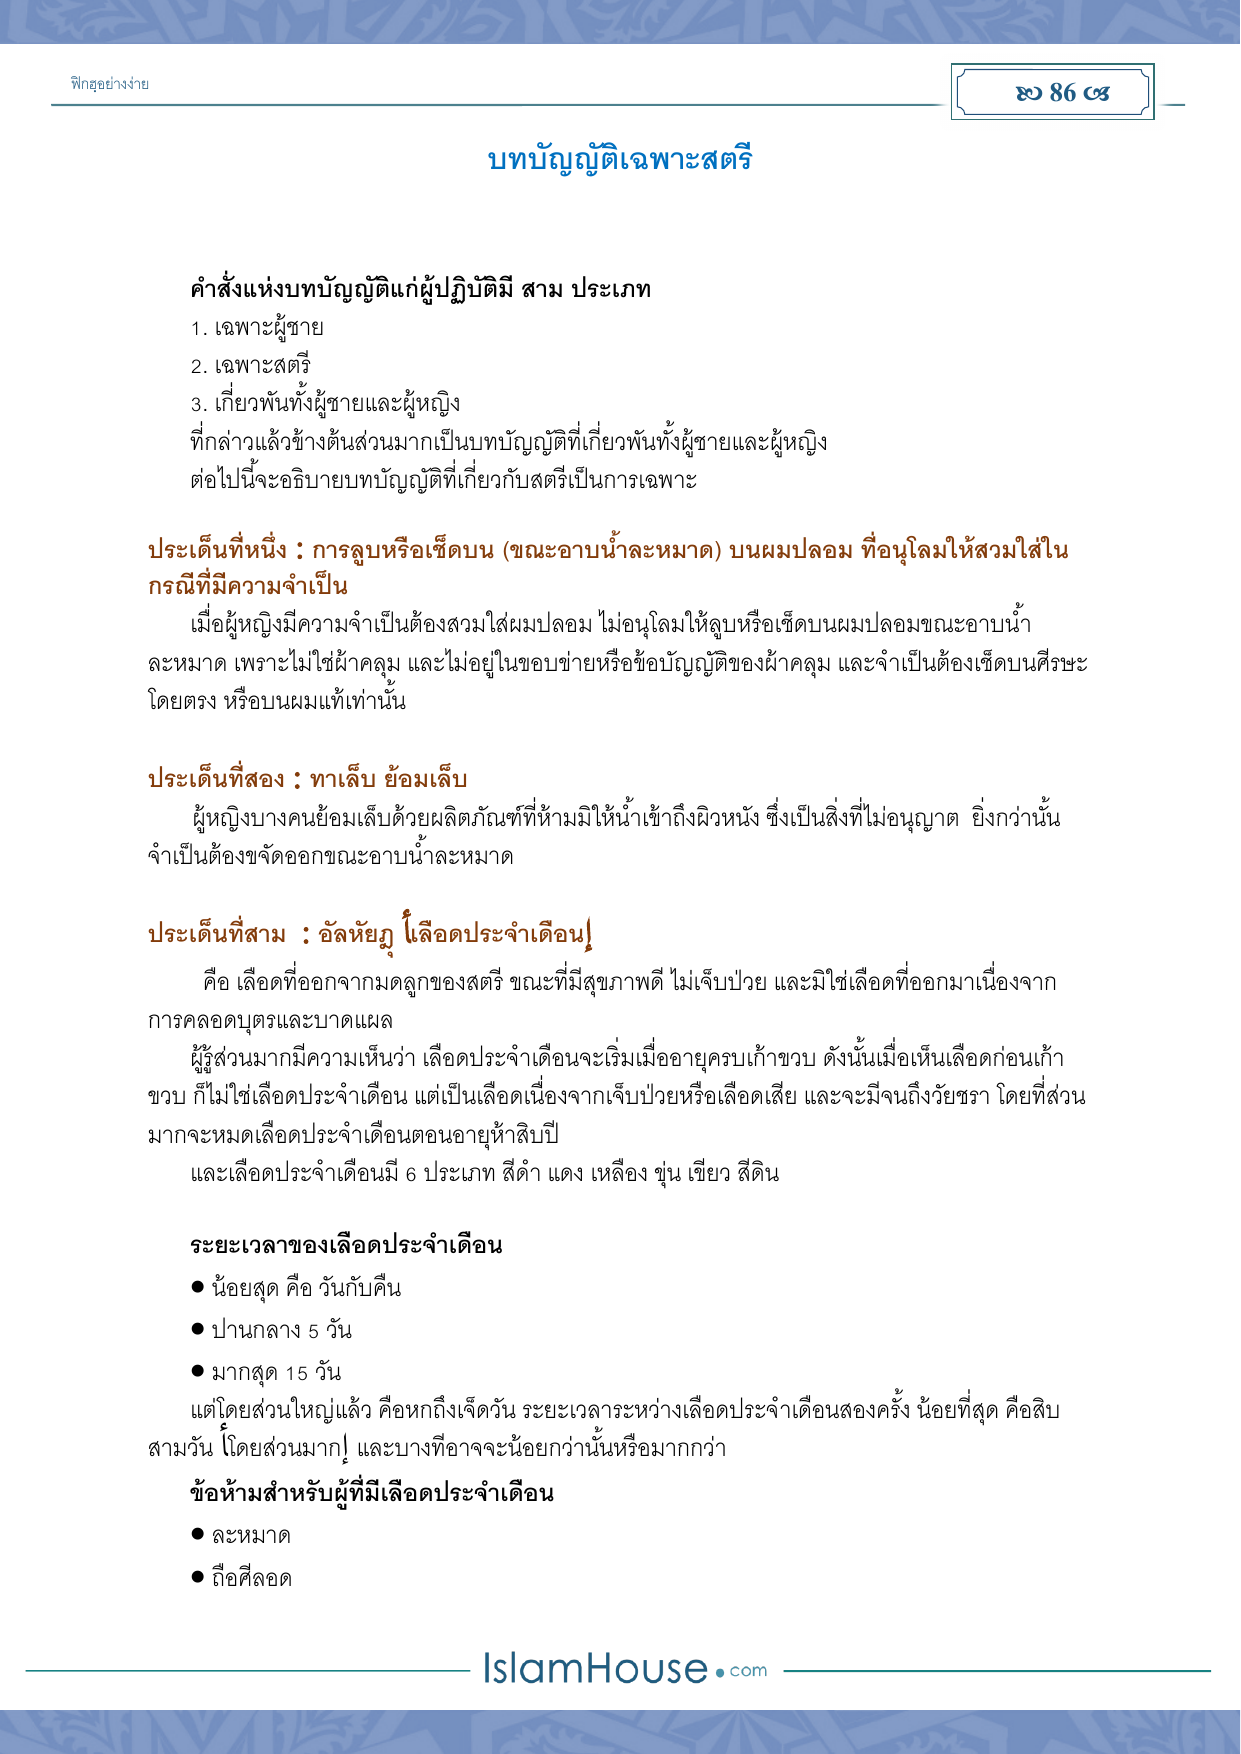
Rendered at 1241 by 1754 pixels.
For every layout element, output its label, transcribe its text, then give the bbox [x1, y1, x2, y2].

text บทบัญญัติเฉพาะสตรี [148, 118, 1092, 181]
text ระยะเวลาของเลือดประจำเดือน [148, 1226, 1092, 1263]
text ผู้รู้ส่วนมากมีความเห็นว่า เลือดประจำเดือนจะเริ่มเมื่ออายุครบเก้าขวบ ดังนั้นเมื่อเห็นเลือดก่อนเก้าขวบ ก็ไม่ใช่เลือดประจำเดือน แต่เป็นเลือดเนื่องจากเจ็บป่วยหรือเลือดเสีย และจะมีจนถึงวัยชรา โดยที่ส่วนมากจะหมดเลือดประจำเดือนตอนอายุห้าสิบปี [148, 1037, 1092, 1151]
text เมื่อผู้หญิงมีความจำเป็นต้องสวมใส่ผมปลอม ไม่อนุโลมให้ลูบหรือเช็ดบนผมปลอมขณะอาบน้ำละหมาด เพราะไม่ใช่ผ้าคลุม และไม่อยู่ในขอบข่ายหรือข้อบัญญัติของผ้าคลุม และจำเป็นต้องเช็ดบนศีรษะโดยตรง หรือบนผมแท้เท่านั้น [148, 603, 1092, 718]
picture [16, 1645, 471, 1691]
text 3. เกี่ยวพันทั้งผู้ชายและผู้หญิง [148, 382, 1092, 420]
text 1. เฉพาะผู้ชาย [148, 306, 1092, 344]
text ประเด็นที่สาม อัลหัยฎุ (เลือดประจำเดือน) [148, 909, 1092, 960]
picture [475, 1646, 1212, 1691]
text ปานกลาง 5 วัน [148, 1304, 1092, 1347]
text และเลือดประจำเดือนมี 6 ประเภท สีดำ แดง เหลือง ขุ่น เขียว สีดิน [148, 1151, 1092, 1190]
text ผู้หญิงบางคนย้อมเล็บด้วยผลิตภัณฑ์ที่ห้ามมิให้น้ำเข้าถึงผิวหนัง ซึ่งเป็นสิ่งที่ไม่อนุญาต ยิ่งกว่านั้นจำเป็นต้องขจัดออกขณะอาบน้ำละหมาด [148, 796, 1092, 873]
text 2. เฉพาะสตรี [148, 344, 1092, 382]
text ที่กล่าวแล้วข้างต้นส่วนมากเป็นบทบัญญัติที่เกี่ยวพันทั้งผู้ชายและผู้หญิง [148, 420, 1092, 458]
text มากสุด 15 วัน [148, 1347, 1092, 1388]
text ละหมาด [148, 1510, 1092, 1552]
text ประเด็นที่สอง ทาเล็บ ย้อมเล็บ [148, 754, 1092, 796]
text น้อยสุด คือ วันกับคืน [148, 1263, 1092, 1304]
text ประเด็นที่หนึ่ง การลูบหรือเช็ดบน (ขณะอาบน้ำละหมาด) บนผมปลอม ที่อนุโลมให้สวมใส่ในกรณีที่มีความจำเป็น [148, 524, 1092, 603]
text คือ เลือดที่ออกจากมดลูกของสตรี ขณะที่มีสุขภาพดี ไม่เจ็บป่วย และมิใช่เลือดที่ออกมาเนื่องจากการคลอดบุตรและบาดแผล [148, 960, 1092, 1037]
text ข้อห้ามสำหรับผู้ที่มีเลือดประจำเดือน [148, 1474, 1092, 1510]
text คำสั่งแห่งบทบัญญัติแก่ผู้ปฏิบัติมี สาม ประเภท [148, 243, 1092, 306]
text ต่อไปนี้จะอธิบายบทบัญญัติที่เกี่ยวกับสตรีเป็นการเฉพาะ [148, 458, 1092, 497]
text แต่โดยส่วนใหญ่แล้ว คือหกถึงเจ็ดวัน ระยะเวลาระหว่างเลือดประจำเดือนสองครั้ง น้อยที่สุด คือสิบสามวัน (โดยส่วนมาก) และบางทีอาจจะน้อยกว่านั้นหรือมากกว่า [148, 1388, 1092, 1474]
text ถือศีลอด [148, 1552, 1092, 1594]
